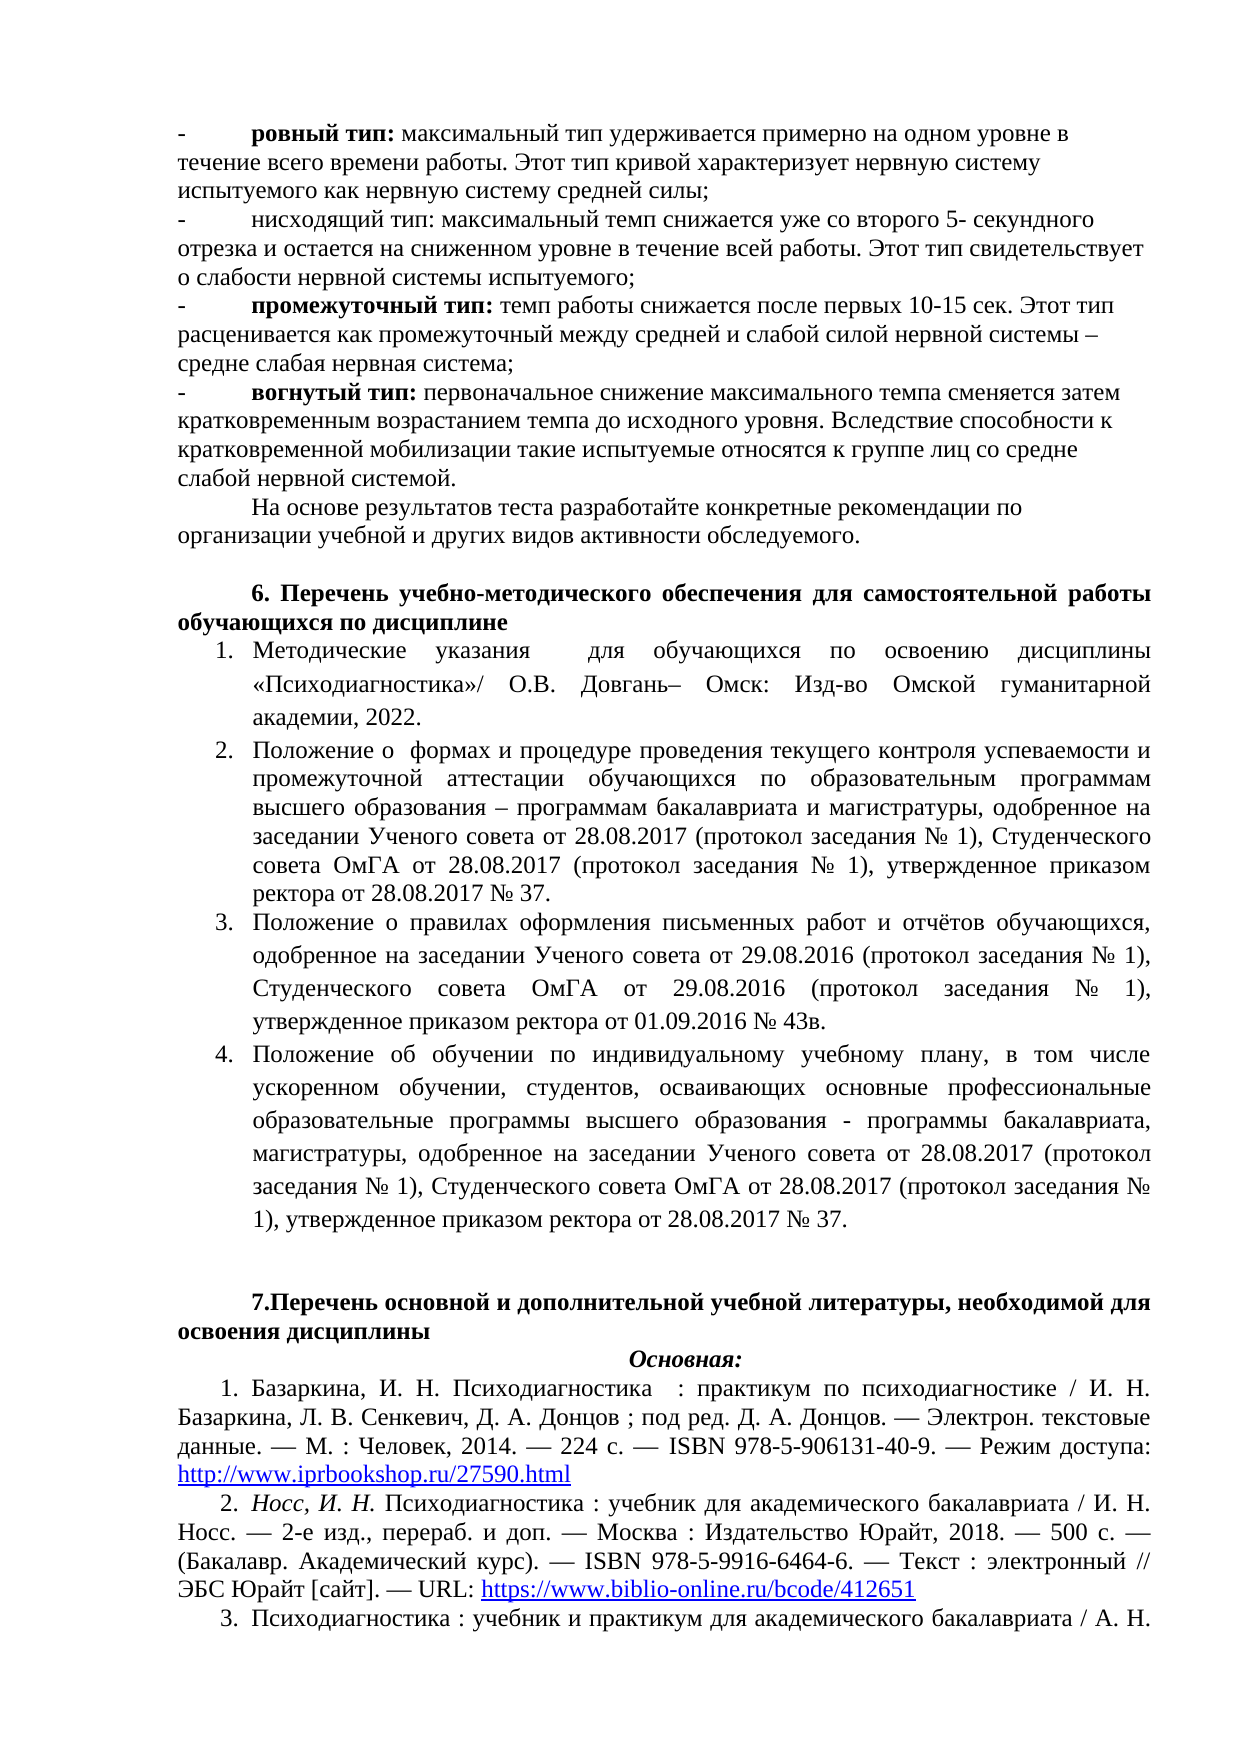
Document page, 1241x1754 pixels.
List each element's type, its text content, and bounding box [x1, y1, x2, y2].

list Положение об обучении по индивидуальному учебному плану, в том числе ускоренном обучении, студентов, осваивающих основные профессиональные образовательные программы высшего образования - программы бакалавриата, магистратуры, одобренное на заседании Ученого совета от 28.08.2017 (протокол заседания № 1), Студенческого совета ОмГА от 28.08.2017 (протокол заседания № 1), утвержденное приказом ректора от 28.08.2017 № 37. [215, 1039, 1152, 1233]
list Положение о формах и процедуре проведения текущего контроля успеваемости и промежуточной аттестации обучающихся по образовательным программам высшего образования – программам бакалавриата и магистратуры, одобренное на заседании Ученого совета от 28.08.2017 (протокол заседания № 1), Студенческого совета ОмГА от 28.08.2017 (протокол заседания № 1), утвержденное приказом ректора от 28.08.2017 № 37. [215, 735, 1152, 907]
text На основе результатов теста разработайте конкретные рекомендации по организации учебной и других видов активности обследуемого. [177, 492, 1152, 549]
list ровный тип: максимальный тип удерживается примерно на одном уровне в течение всего времени работы. Этот тип кривой характеризует нервную систему испытуемого как нервную систему средней силы; [177, 118, 1152, 204]
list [177, 1603, 1152, 1632]
list Положение о правилах оформления письменных работ и отчётов обучающихся, одобренное на заседании Ученого совета от 29.08.2016 (протокол заседания № 1), Студенческого совета ОмГА от 29.08.2016 (протокол заседания № 1), утвержденное приказом ректора от 01.09.2016 № 43в. [215, 907, 1152, 1035]
list Методические указания для обучающихся по освоению дисциплины «Психодиагностика»/ О.В. Довгань– Омск: Изд-во Омской гуманитарной академии, 2022. [215, 636, 1152, 730]
text 6. Перечень учебно-методического обеспечения для самостоятельной работы обучающихся по дисциплине [177, 578, 1152, 636]
text 7.Перечень основной и дополнительной учебной литературы, необходимой для освоения дисциплины [177, 1287, 1152, 1344]
list вогнутый тип: первоначальное снижение максимального темпа сменяется затем кратковременным возрастанием темпа до исходного уровня. Вследствие способности к кратковременной мобилизации такие испытуемые относятся к группе лиц со средне слабой нервной системой. [177, 377, 1152, 492]
list Базаркина, И. Н. Психодиагностика : практикум по психодиагностике / И. Н. Базаркина, Л. В. Сенкевич, Д. А. Донцов ; под ред. Д. А. Донцов. — Электрон. текстовые данные. — М. : Человек, 2014. — 224 c. — ISBN 978-5-906131-40-9. — Режим доступа: http://www.iprbookshop.ru/27590.html [177, 1373, 1152, 1488]
list Носс, И. Н. Психодиагностика : учебник для академического бакалавриата / И. Н. Носс. — 2-е изд., перераб. и доп. — Москва : Издательство Юрайт, 2018. — 500 с. — (Бакалавр. Академический курс). — ISBN 978-5-9916-6464-6. — Текст : электронный // ЭБС Юрайт [сайт]. — URL: https://www.biblio-online.ru/bcode/412651 [177, 1488, 1152, 1603]
list промежуточный тип: темп работы снижается после первых 10-15 сек. Этот тип расценивается как промежуточный между средней и слабой силой нервной системы – средне слабая нервная система; [177, 291, 1152, 377]
list нисходящий тип: максимальный темп снижается уже со второго 5- секундного отрезка и остается на сниженном уровне в течение всей работы. Этот тип свидетельствует о слабости нервной системы испытуемого; [177, 204, 1152, 291]
text Основная: [177, 1344, 1152, 1373]
